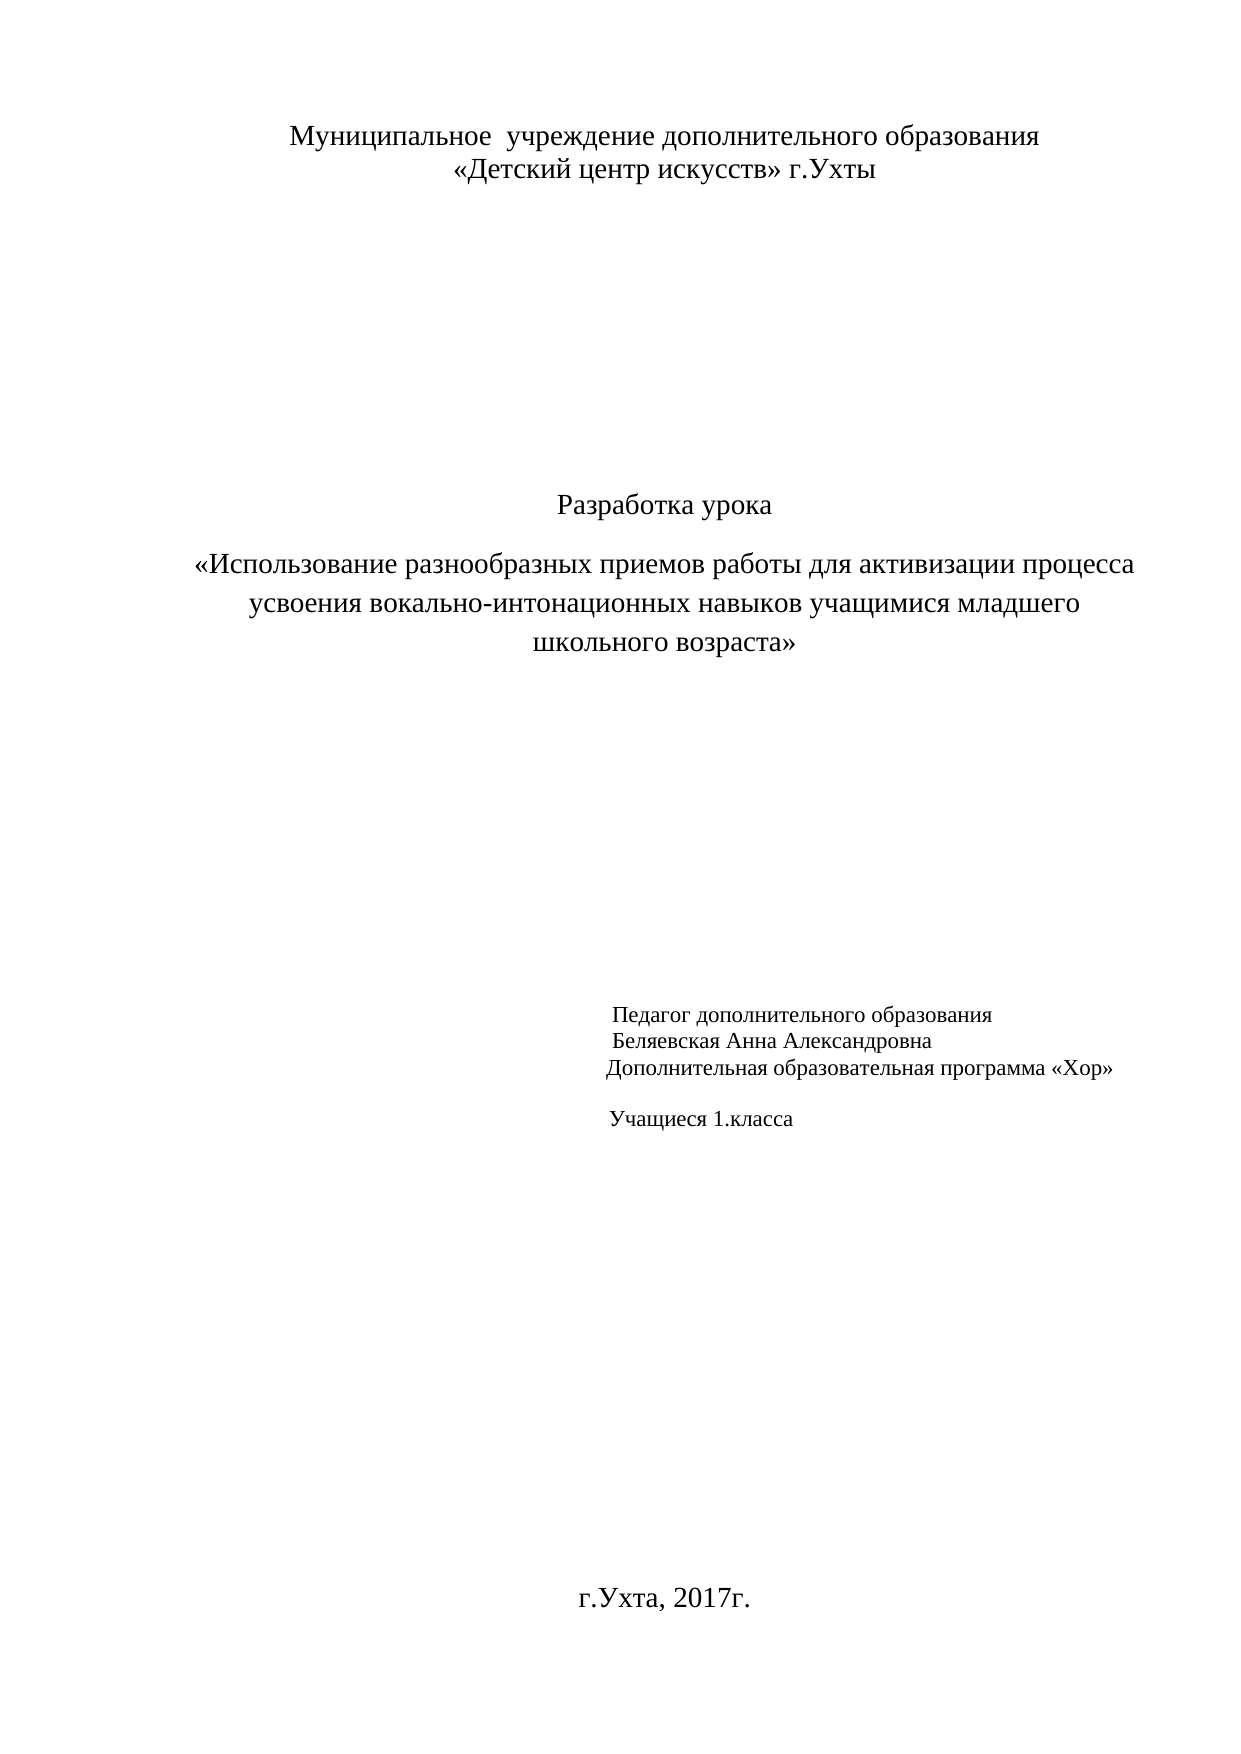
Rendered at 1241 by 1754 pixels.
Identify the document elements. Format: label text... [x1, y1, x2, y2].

text Разработка урока [177, 487, 1152, 521]
text Педагог дополнительного образования [177, 1001, 1152, 1027]
text г.Ухта, 2017г. [177, 1581, 1152, 1614]
text «Детский центр искусств» г.Ухты [177, 152, 1152, 185]
text Дополнительная образовательная программа «Хор» [177, 1054, 1152, 1080]
text Беляевская Анна Александровна [177, 1027, 1152, 1054]
text «Использование разнообразных приемов работы для активизации процесса усвоения вокально-интонационных навыков учащимися младшего школьного возраста» [177, 547, 1152, 657]
text Учащиеся 1.класса [177, 1105, 1152, 1131]
text Муниципальное учреждение дополнительного образования [177, 118, 1152, 152]
